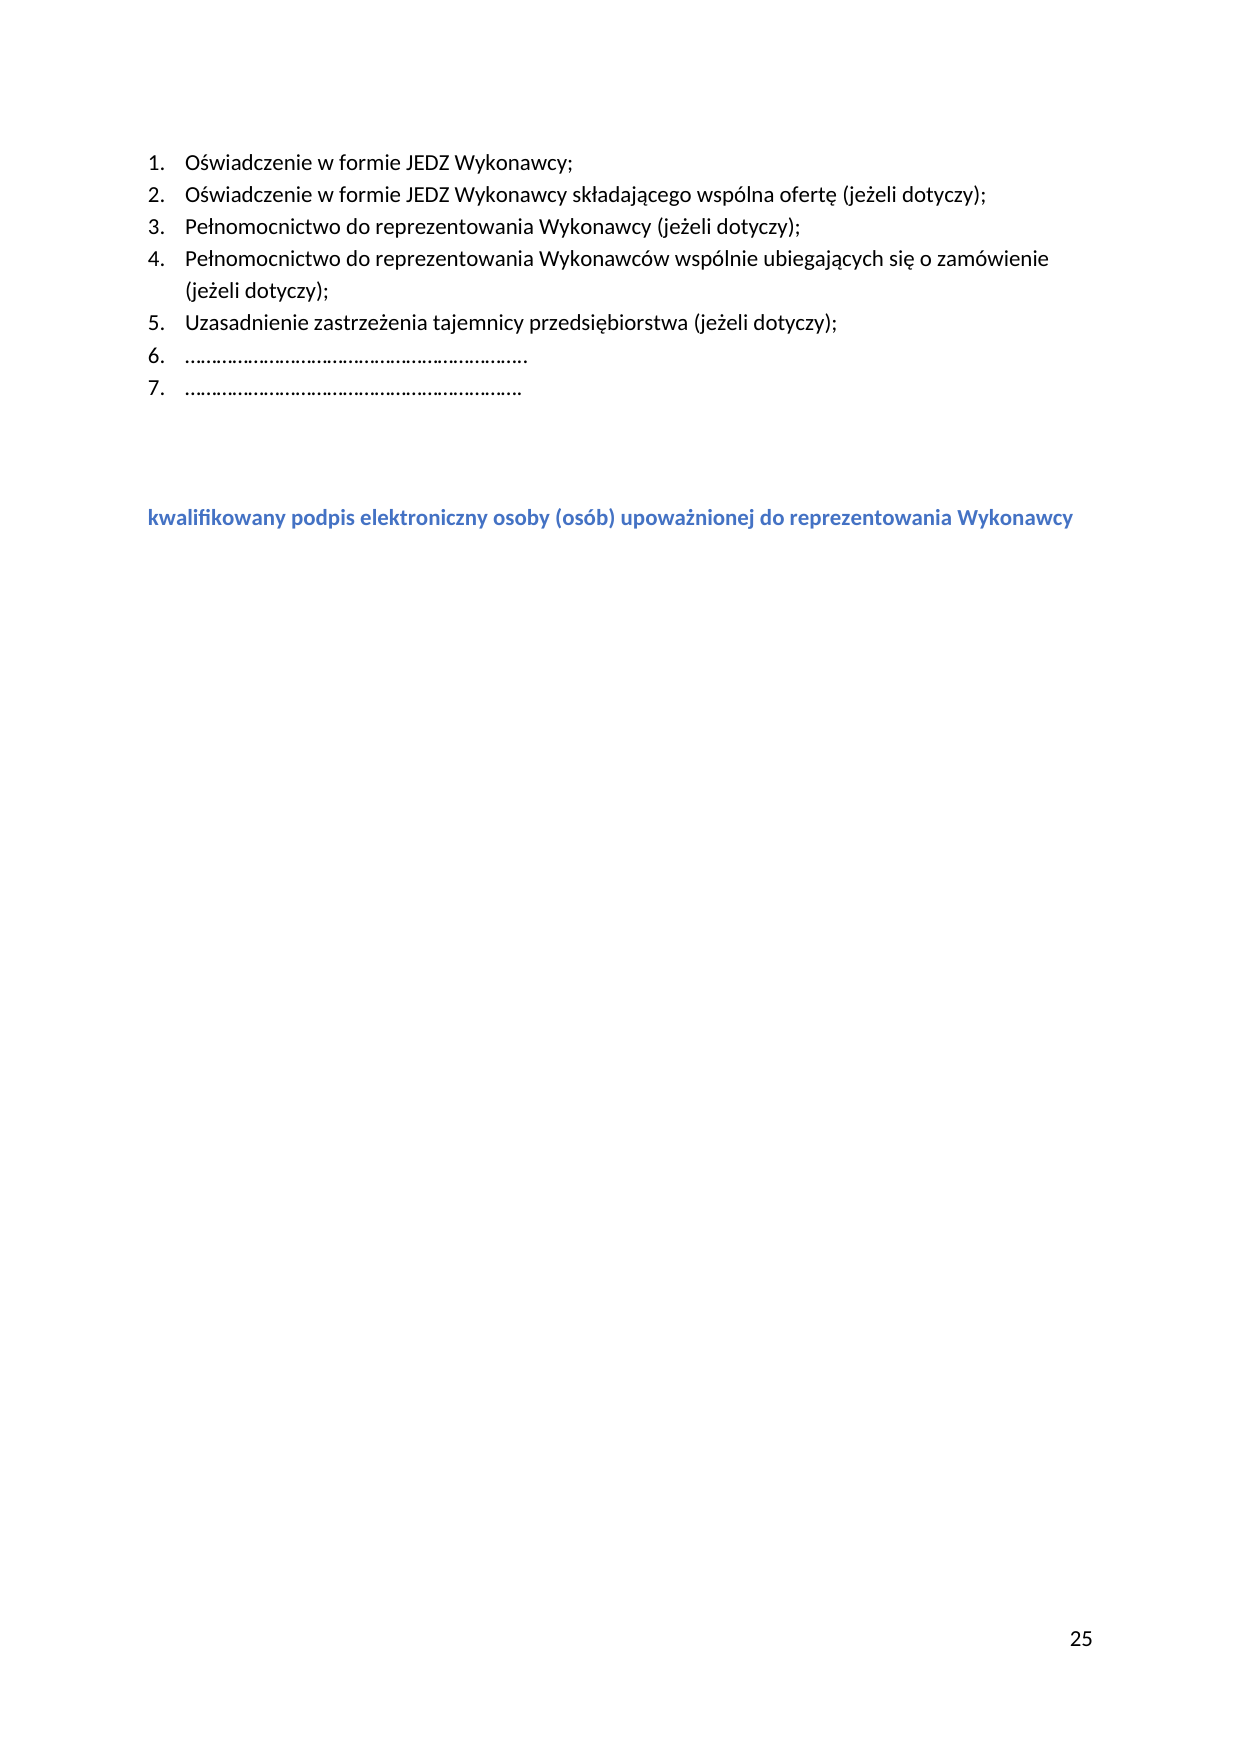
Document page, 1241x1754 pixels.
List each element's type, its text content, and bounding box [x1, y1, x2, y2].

list Uzasadnienie zastrzeżenia tajemnicy przedsiębiorstwa (jeżeli dotyczy); [148, 308, 1093, 337]
text kwalifikowany podpis elektroniczny osoby (osób) upoważnionej do reprezentowania Wykonawcy [148, 503, 1093, 531]
list Pełnomocnictwo do reprezentowania Wykonawcy (jeżeli dotyczy); [148, 212, 1093, 240]
list Oświadczenie w formie JEDZ Wykonawcy; [148, 148, 1093, 176]
list ……………………………………………………….. [148, 341, 1093, 369]
list Pełnomocnictwo do reprezentowania Wykonawców wspólnie ubiegających się o zamówienie (jeżeli dotyczy); [148, 244, 1093, 304]
list ………………………………………………………. [148, 373, 1093, 401]
list Oświadczenie w formie JEDZ Wykonawcy składającego wspólna ofertę (jeżeli dotyczy); [148, 180, 1093, 208]
